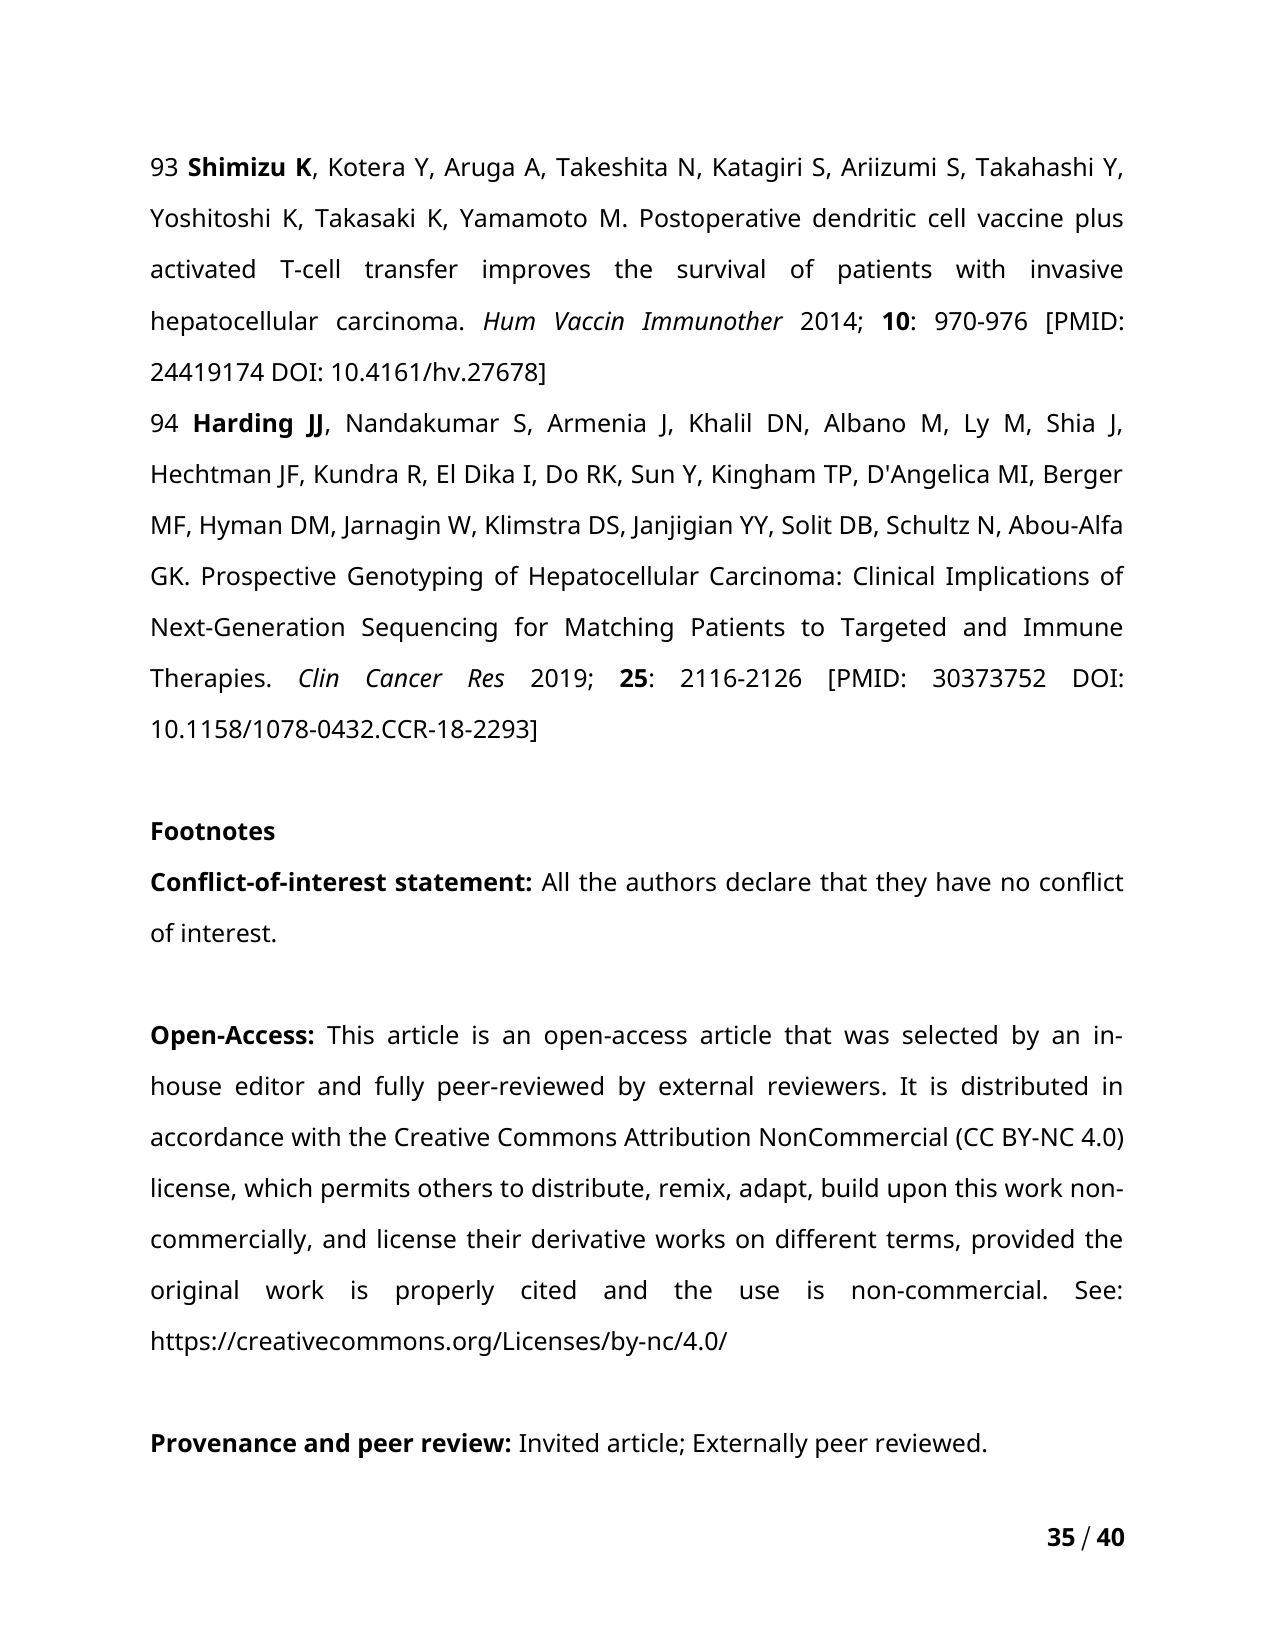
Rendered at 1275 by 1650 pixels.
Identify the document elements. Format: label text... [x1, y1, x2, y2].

text Open-Access: This article is an open-access article that was selected by an in-house editor and fully peer-reviewed by external reviewers. It is distributed in accordance with the Creative Commons Attribution NonCommercial (CC BY-NC 4.0) license, which permits others to distribute, remix, adapt, build upon this work non-commercially, and license their derivative works on different terms, provided the original work is properly cited and the use is non-commercial. See: https://creativecommons.org/Licenses/by-nc/4.0/ [150, 1018, 1125, 1358]
text Conflict-of-interest statement: All the authors declare that they have no conflict of interest. [150, 864, 1125, 950]
text 94 Harding JJ, Nandakumar S, Armenia J, Khalil DN, Albano M, Ly M, Shia J, Hechtman JF, Kundra R, El Dika I, Do RK, Sun Y, Kingham TP, D'Angelica MI, Berger MF, Hyman DM, Jarnagin W, Klimstra DS, Janjigian YY, Solit DB, Schultz N, Abou-Alfa GK. Prospective Genotyping of Hepatocellular Carcinoma: Clinical Implications of Next-Generation Sequencing for Matching Patients to Targeted and Immune Therapies. Clin Cancer Res 2019; 25: 2116-2126 [PMID: 30373752 DOI: 10.1158/1078-0432.CCR-18-2293] [150, 405, 1125, 746]
text Footnotes [150, 813, 1125, 848]
text Provenance and peer review: Invited article; Externally peer reviewed. [150, 1426, 1125, 1460]
text 93 Shimizu K, Kotera Y, Aruga A, Takeshita N, Katagiri S, Ariizumi S, Takahashi Y, Yoshitoshi K, Takasaki K, Yamamoto M. Postoperative dendritic cell vaccine plus activated T-cell transfer improves the survival of patients with invasive hepatocellular carcinoma. Hum Vaccin Immunother 2014; 10: 970-976 [PMID: 24419174 DOI: 10.4161/hv.27678] [150, 150, 1125, 388]
